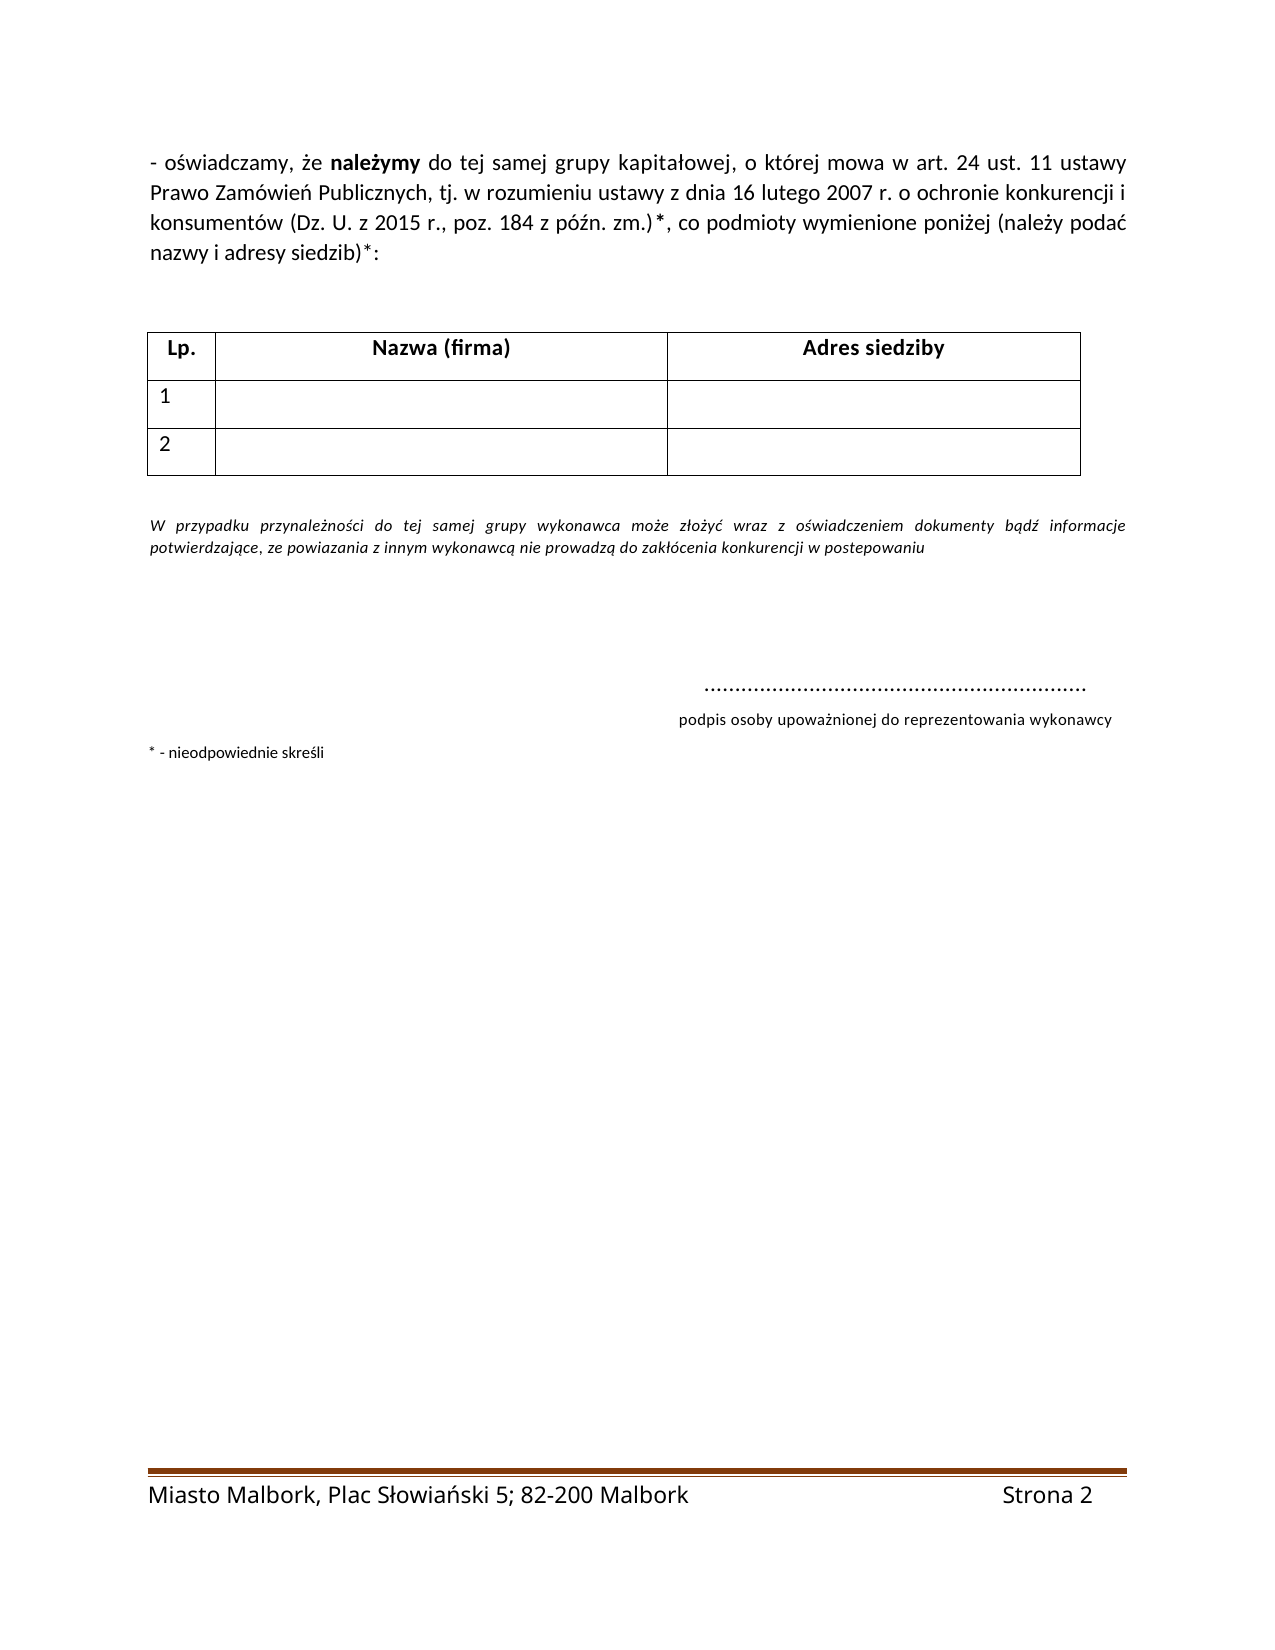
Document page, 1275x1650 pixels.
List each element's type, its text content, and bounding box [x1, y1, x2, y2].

text .............................................................. [664, 669, 1127, 697]
text podpis osoby upoważnionej do reprezentowania wykonawcy [664, 710, 1127, 730]
table_cell 2 [148, 429, 215, 475]
table_header Nazwa (firma) [216, 333, 667, 380]
text W przypadku przynależności do tej samej grupy wykonawca może złożyć wraz z oświadczeniem dokumenty bądź informacje potwierdzające, ze powiazania z innym wykonawcą nie prowadzą do zakłócenia konkurencji w postepowaniu [150, 515, 1127, 557]
table_cell 1 [148, 381, 215, 428]
text - oświadczamy, że należymy do tej samej grupy kapitałowej, o której mowa w art. 24 ust. 11 ustawy Prawo Zamówień Publicznych, tj. w rozumieniu ustawy z dnia 16 lutego 2007 r. o ochronie konkurencji i konsumentów (Dz. U. z 2015 r., poz. 184 z późn. zm.)*, co podmioty wymienione poniżej (należy podać nazwy i adresy siedzib)*: [150, 148, 1127, 266]
table_header Lp. [148, 333, 215, 380]
table_cell [216, 381, 667, 428]
table_cell [216, 429, 667, 475]
table_cell [668, 381, 1080, 428]
table_cell [668, 429, 1080, 475]
text * - nieodpowiednie skreśli [148, 742, 1127, 763]
table_header Adres siedziby [668, 333, 1080, 380]
